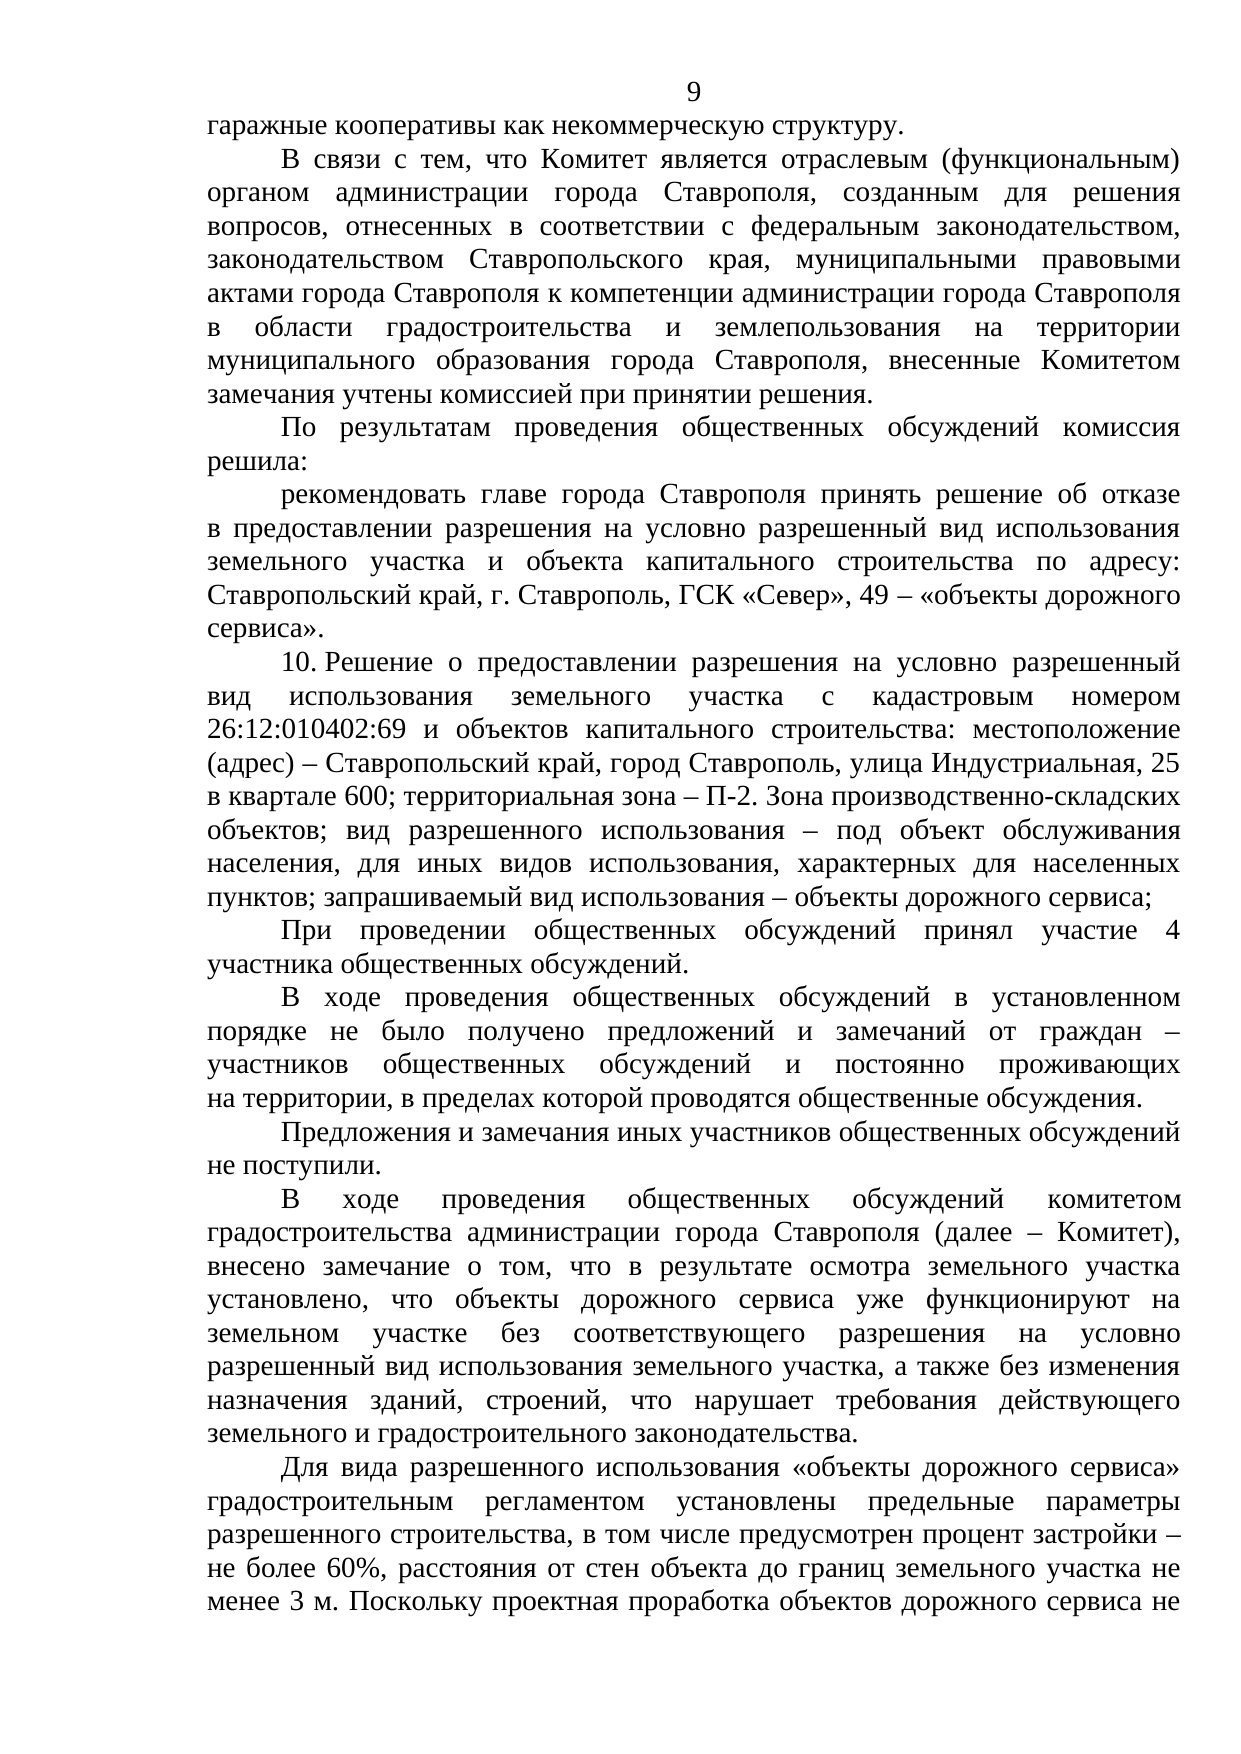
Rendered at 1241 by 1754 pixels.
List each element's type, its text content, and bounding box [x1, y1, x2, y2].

list В ходе проведения общественных обсуждений в установленном порядке не было получено предложений и замечаний от граждан – участников общественных обсуждений и постоянно проживающих на территории, в пределах которой проводятся общественные обсуждения. [207, 979, 1181, 1114]
list По результатам проведения общественных обсуждений комиссия решила: [207, 409, 1181, 476]
text В связи с тем, что Комитет является отраслевым (функциональным) органом администрации города Ставрополя, созданным для решения вопросов, отнесенных в соответствии с федеральным законодательством, законодательством Ставропольского края, муниципальными правовыми актами города Ставрополя к компетенции администрации города Ставрополя в области градостроительства и землепользования на территории муниципального образования города Ставрополя, внесенные Комитетом замечания учтены комиссией при принятии решения. [207, 141, 1181, 409]
list При проведении общественных обсуждений принял участие 4 участника общественных обсуждений. [207, 912, 1181, 979]
list Предложения и замечания иных участников общественных обсуждений не поступили. [207, 1114, 1181, 1181]
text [207, 107, 1181, 141]
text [207, 1449, 1181, 1617]
list рекомендовать главе города Ставрополя принять решение об отказе в предоставлении разрешения на условно разрешенный вид использования земельного участка и объекта капитального строительства по адресу: Ставропольский край, г. Ставрополь, ГСК «Север», 49 – «объекты дорожного сервиса». [207, 476, 1181, 644]
list Решение о предоставлении разрешения на условно разрешенный вид использования земельного участка с кадастровым номером 26:12:010402:69 и объектов капитального строительства: местоположение (адрес) – Ставропольский край, город Ставрополь, улица Индустриальная, 25 в квартале 600; территориальная зона – П-2. Зона производственно-складских объектов; вид разрешенного использования – под объект обслуживания населения, для иных видов использования, характерных для населенных пунктов; запрашиваемый вид использования – объекты дорожного сервиса; [207, 778, 1181, 912]
list Решение о предоставлении разрешения на условно разрешенный вид использования земельного участка с кадастровым номером 26:12:010402:69 и объектов капитального строительства: местоположение (адрес) – Ставропольский край, город Ставрополь, улица Индустриальная, 25 в квартале 600; территориальная зона – П-2. Зона производственно-складских объектов; вид разрешенного использования – под объект обслуживания населения, для иных видов использования, характерных для населенных пунктов; запрашиваемый вид использования – объекты дорожного сервиса; [207, 644, 1181, 778]
text В ходе проведения общественных обсуждений комитетом градостроительства администрации города Ставрополя (далее – Комитет), внесено замечание о том, что в результате осмотра земельного участка установлено, что объекты дорожного сервиса уже функционируют на земельном участке без соответствующего разрешения на условно разрешенный вид использования земельного участка, а также без изменения назначения зданий, строений, что нарушает требования действующего земельного и градостроительного законодательства. [207, 1181, 1181, 1449]
